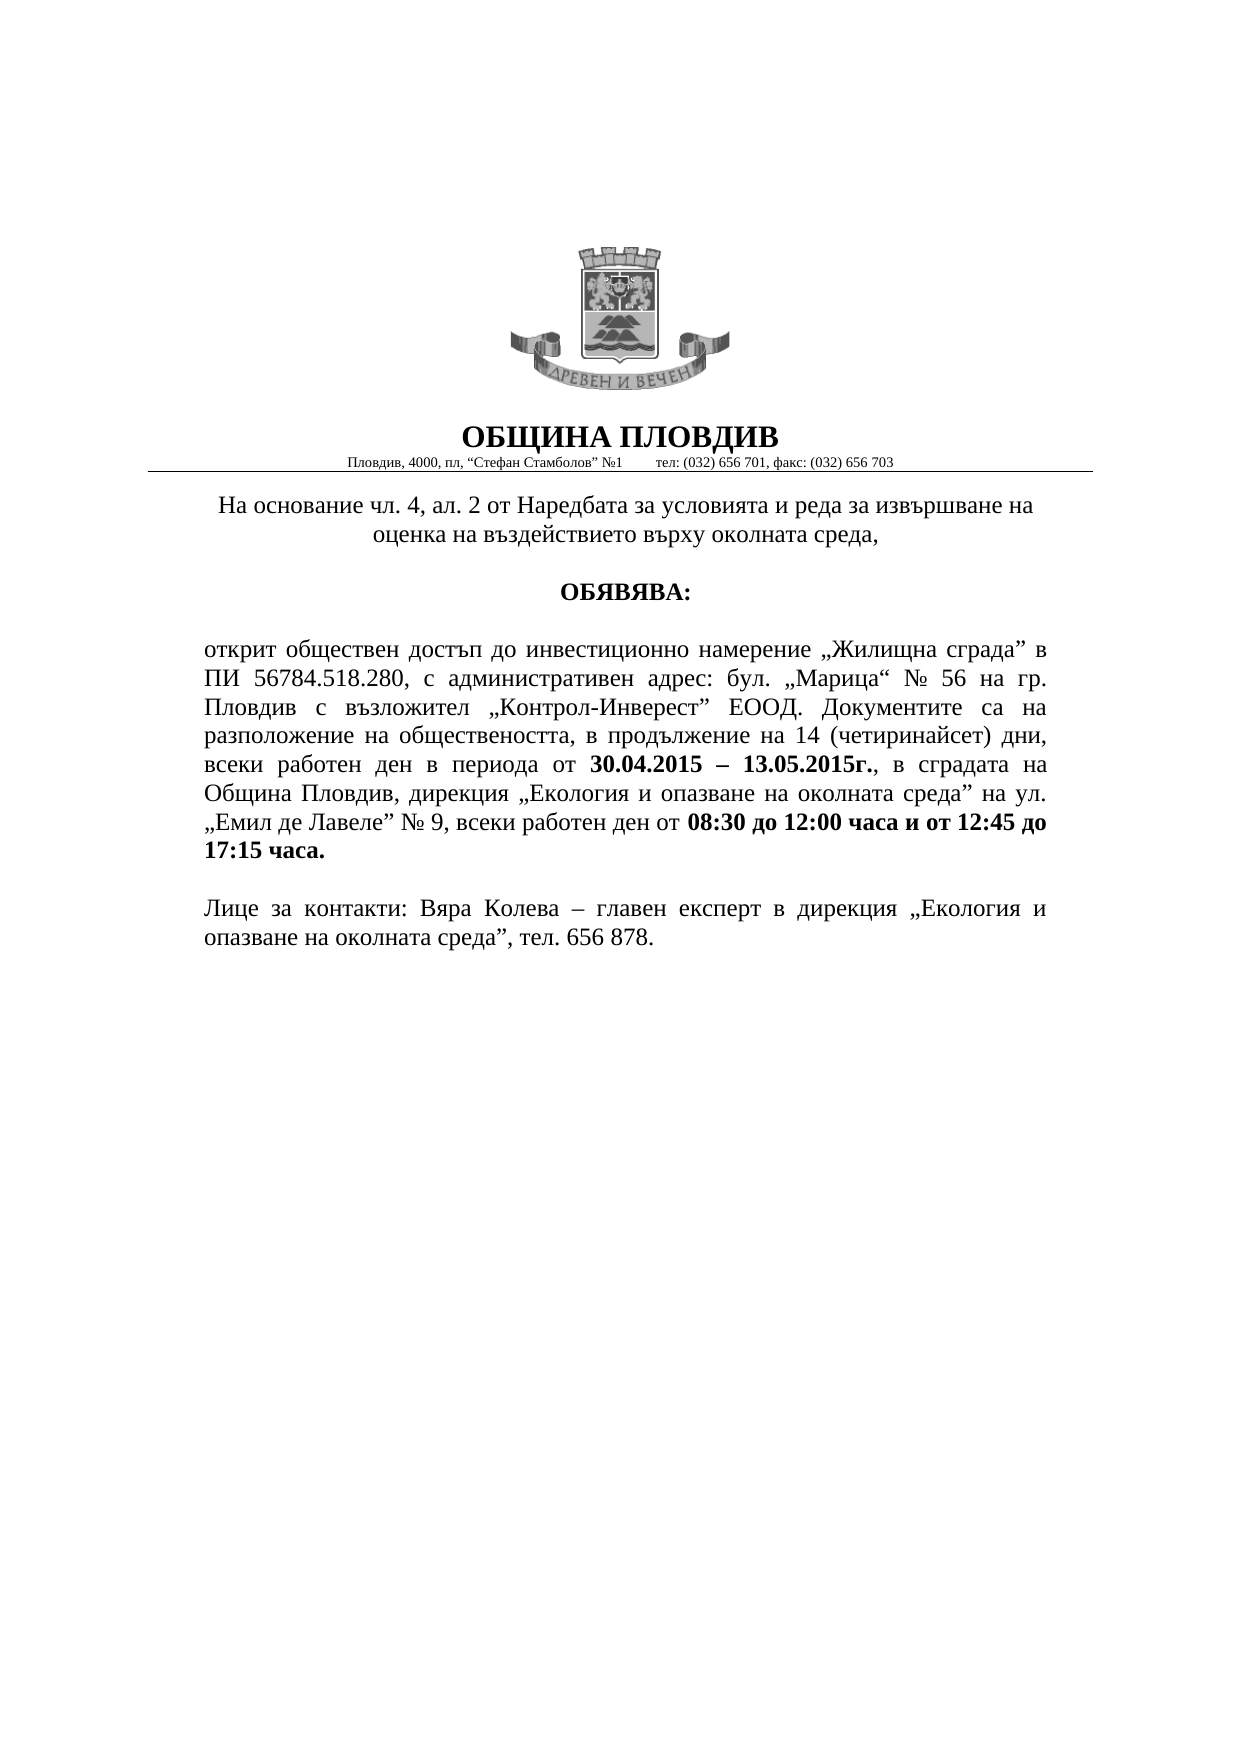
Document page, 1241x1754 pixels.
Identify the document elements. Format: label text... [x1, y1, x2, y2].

text На основание чл. 4, ал. 2 от Наредбата за условията и реда за извършване на оценка на въздействието върху околната среда, [204, 491, 1048, 548]
text ОБЩИНА ПЛОВДИВ [148, 418, 1093, 454]
text Пловдив, 4000, пл, “Стефан Стамболов” №1 тел: (032) 656 701, факс: (032) 656 703 [148, 454, 1093, 471]
picture [510, 247, 730, 390]
text ОБЯВЯВА: [204, 577, 1048, 606]
text Лице за контакти: Вяра Колева – главен експерт в дирекция „Екология и опазване на околната среда”, тел. 656 878. [204, 893, 1048, 951]
text открит обществен достъп до инвестиционно намерение „Жилищна сграда” в ПИ 56784.518.280, с административен адрес: бул. „Марица“ № 56 на гр. Пловдив с възложител „Контрол-Инверест” ЕООД. Документите са на разположение на обществеността, в продължение на 14 (четиринайсет) дни, всеки работен ден в периода от 30.04.2015 – 13.05.2015г., в сградата на Община Пловдив, дирекция „Екология и опазване на околната среда” на ул. „Емил де Лавеле” № 9, всеки работен ден от 08:30 до 12:00 часа и от 12:45 до 17:15 часа. [204, 634, 1048, 864]
